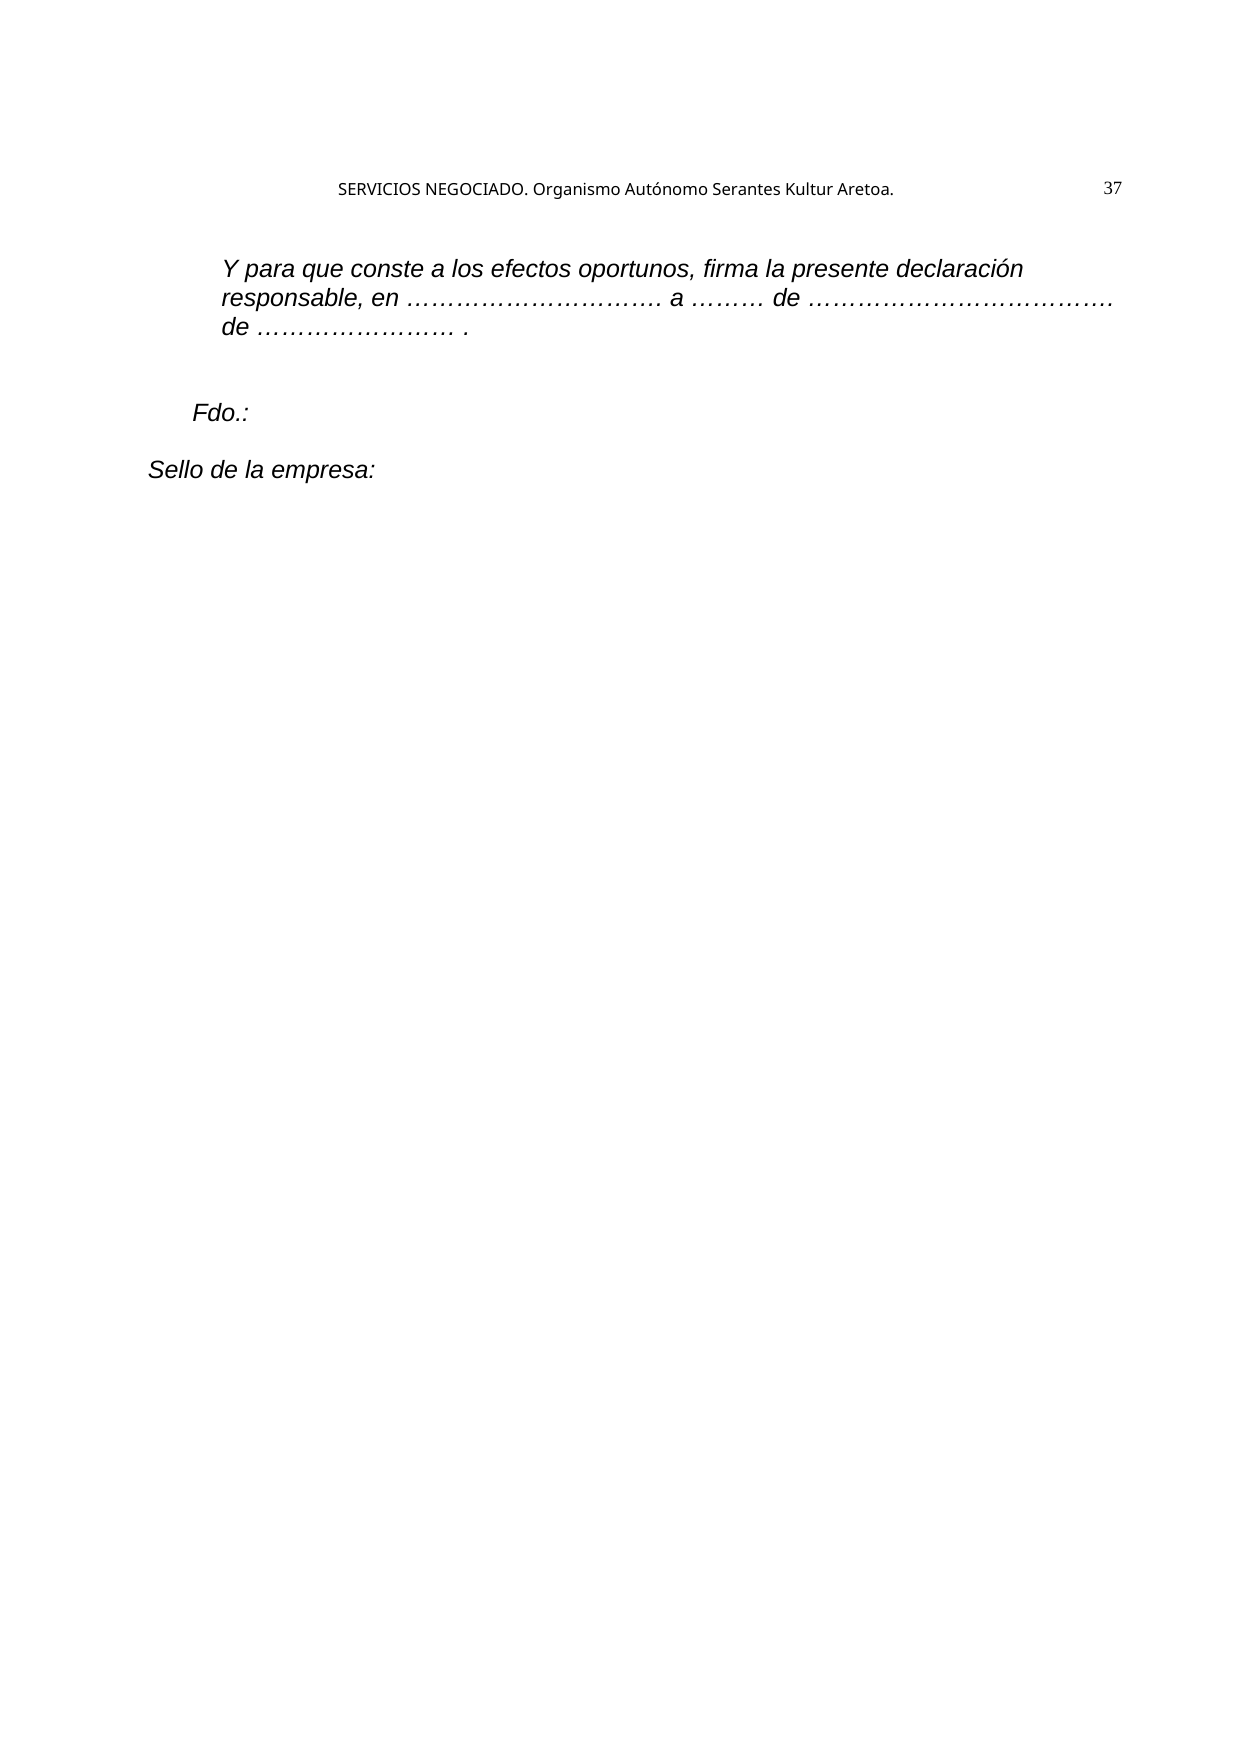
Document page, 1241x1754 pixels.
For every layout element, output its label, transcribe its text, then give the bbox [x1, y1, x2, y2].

text Sello de la empresa: [148, 455, 1122, 484]
text Y para que conste a los efectos oportunos, firma la presente declaración responsable, en …………………………. a ……… de ………………………………. de …………………… . [192, 254, 1122, 340]
text Fdo.: [192, 398, 1122, 426]
